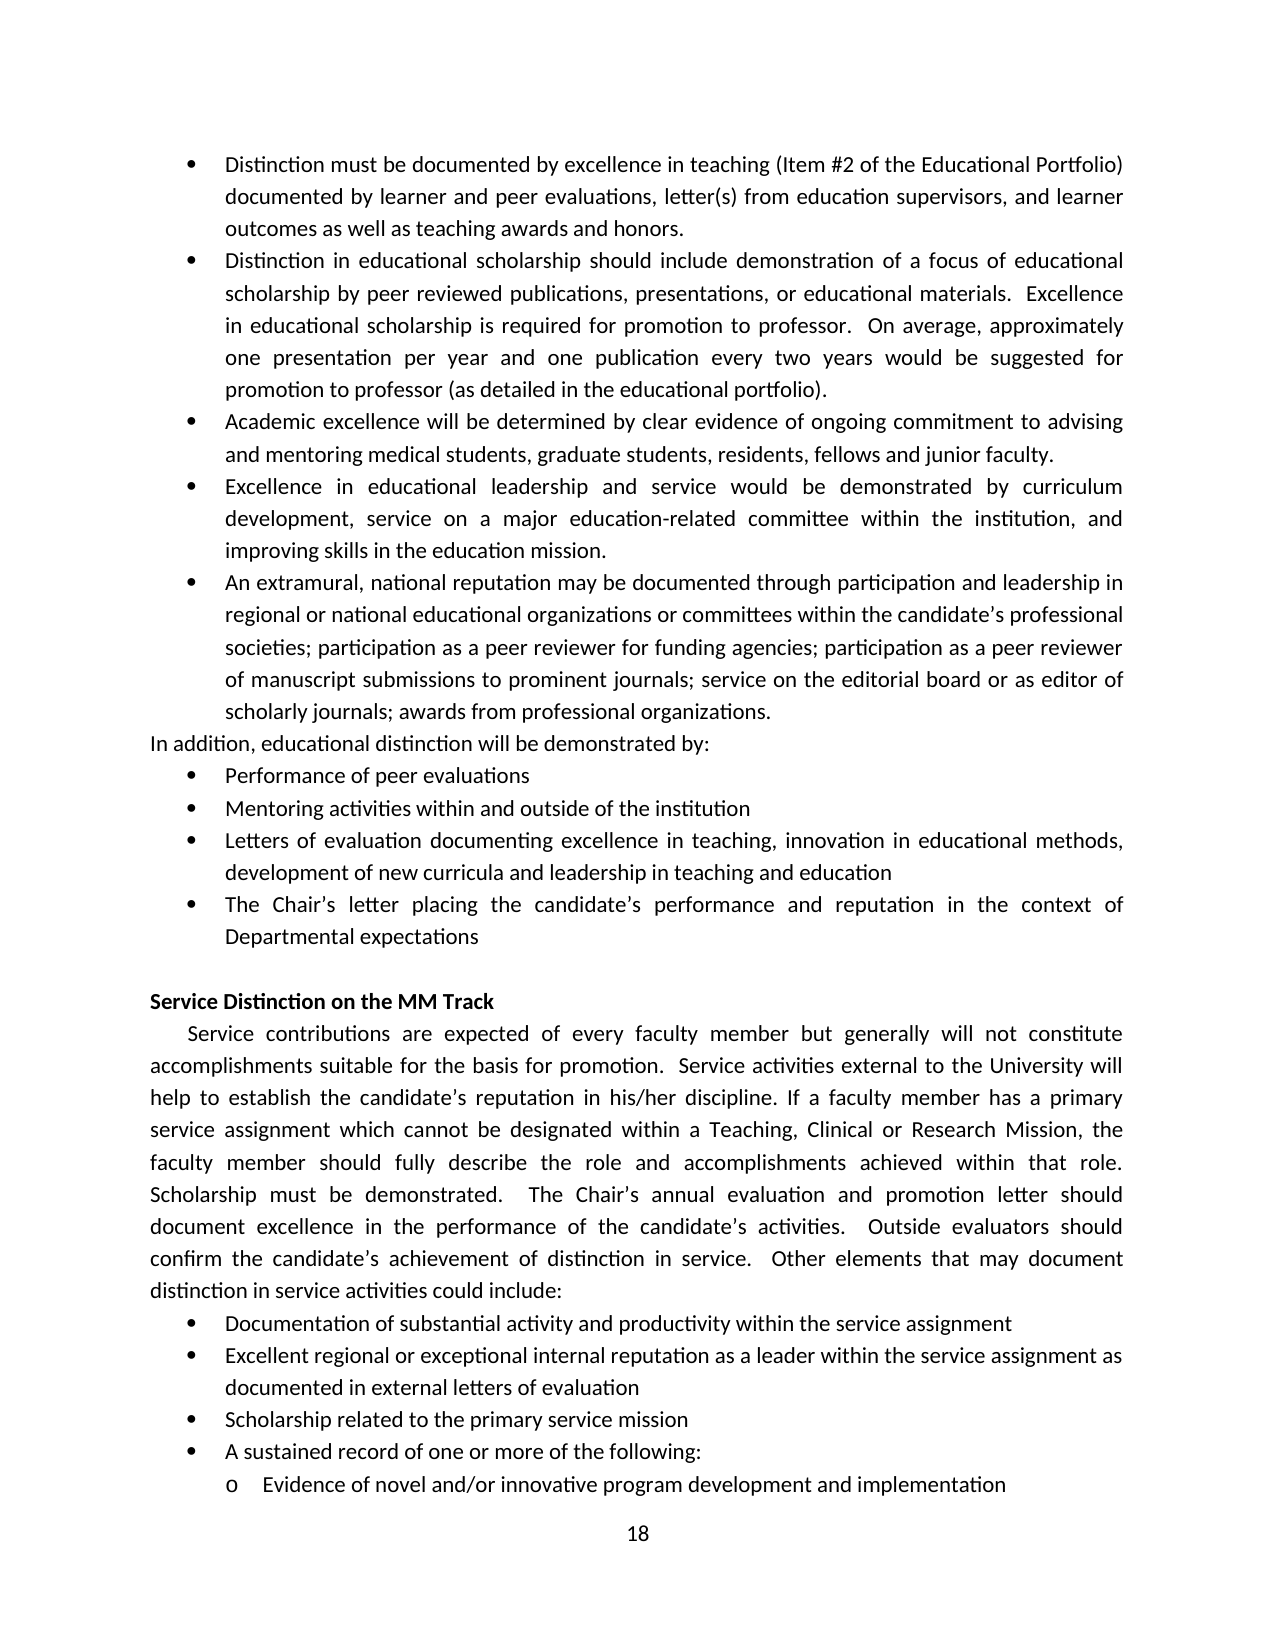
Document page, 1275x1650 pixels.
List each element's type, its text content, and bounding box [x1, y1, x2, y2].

list Distinction in educational scholarship should include demonstration of a focus of educational scholarship by peer reviewed publications, presentations, or educational materials. Excellence in educational scholarship is required for promotion to professor. On average, approximately one presentation per year and one publication every two years would be suggested for promotion to professor (as detailed in the educational portfolio). [187, 247, 1125, 403]
list Distinction must be documented by excellence in teaching (Item #2 of the Educational Portfolio) documented by learner and peer evaluations, letter(s) from education supervisors, and learner outcomes as well as teaching awards and honors. [187, 150, 1125, 242]
list A sustained record of one or more of the following: [187, 1437, 1125, 1466]
list Scholarship related to the primary service mission [187, 1405, 1125, 1433]
list The Chair’s letter placing the candidate’s performance and reputation in the context of Departmental expectations [187, 890, 1125, 951]
text In addition, educational distinction will be demonstrated by: [150, 729, 1125, 757]
list Academic excellence will be determined by clear evidence of ongoing commitment to advising and mentoring medical students, graduate students, residents, fellows and junior faculty. [187, 407, 1125, 468]
list An extramural, national reputation may be documented through participation and leadership in regional or national educational organizations or committees within the candidate’s professional societies; participation as a peer reviewer for funding agencies; participation as a peer reviewer of manuscript submissions to prominent journals; service on the editorial board or as editor of scholarly journals; awards from professional organizations. [187, 568, 1125, 725]
list Evidence of novel and/or innovative program development and implementation [225, 1470, 1125, 1499]
list Performance of peer evaluations [187, 762, 1125, 789]
text Service Distinction on the MM Track [150, 987, 1125, 1015]
list Excellent regional or exceptional internal reputation as a leader within the service assignment as documented in external letters of evaluation [187, 1341, 1125, 1401]
list Documentation of substantial activity and productivity within the service assignment [187, 1309, 1125, 1337]
list Letters of evaluation documenting excellence in teaching, innovation in educational methods, development of new curricula and leadership in teaching and education [187, 826, 1125, 886]
text Service contributions are expected of every faculty member but generally will not constitute accomplishments suitable for the basis for promotion. Service activities external to the University will help to establish the candidate’s reputation in his/her discipline. If a faculty member has a primary service assignment which cannot be designated within a Teaching, Clinical or Research Mission, the faculty member should fully describe the role and accomplishments achieved within that role. Scholarship must be demonstrated. The Chair’s annual evaluation and promotion letter should document excellence in the performance of the candidate’s activities. Outside evaluators should confirm the candidate’s achievement of distinction in service. Other elements that may document distinction in service activities could include: [150, 1019, 1125, 1304]
list Mentoring activities within and outside of the institution [187, 794, 1125, 822]
list Excellence in educational leadership and service would be demonstrated by curriculum development, service on a major education-related committee within the institution, and improving skills in the education mission. [187, 472, 1125, 564]
